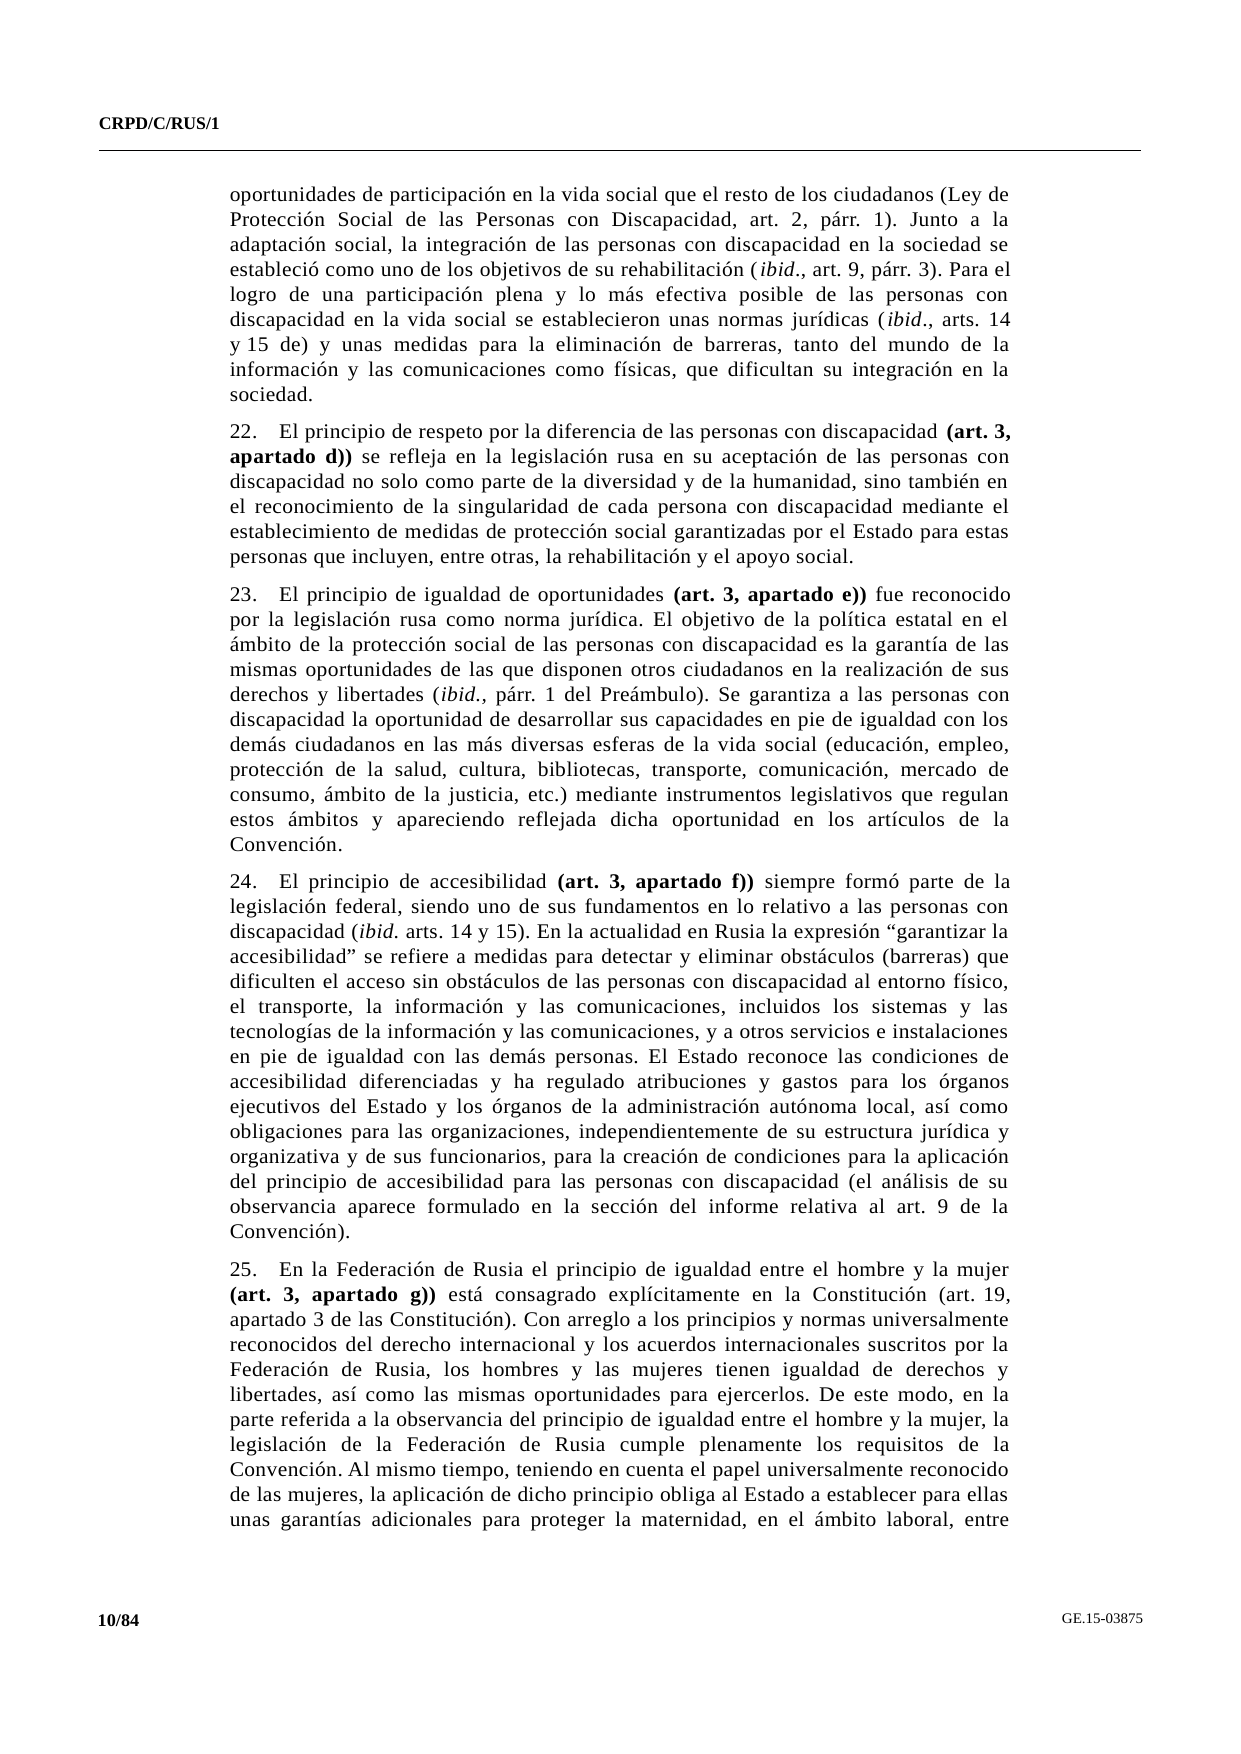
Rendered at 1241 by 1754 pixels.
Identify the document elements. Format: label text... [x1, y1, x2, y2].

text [229, 181, 1011, 406]
text 23. El principio de igualdad de oportunidades (art. 3, apartado e)) fue reconocido por la legislación rusa como norma jurídica. El objetivo de la política estatal en el ámbito de la protección social de las personas con discapacidad es la garantía de las mismas oportunidades de las que disponen otros ciudadanos en la realización de sus derechos y libertades (ibid., párr. 1 del Preámbulo). Se garantiza a las personas con discapacidad la oportunidad de desarrollar sus capacidades en pie de igualdad con los demás ciudadanos en las más diversas esferas de la vida social (educación, empleo, protección de la salud, cultura, bibliotecas, transporte, comunicación, mercado de consumo, ámbito de la justicia, etc.) mediante instrumentos legislativos que regulan estos ámbitos y apareciendo reflejada dicha oportunidad en los artículos de la Convención. [229, 581, 1011, 856]
text 22. El principio de respeto por la diferencia de las personas con discapacidad (art. 3, apartado d)) se refleja en la legislación rusa en su aceptación de las personas con discapacidad no solo como parte de la diversidad y de la humanidad, sino también en el reconocimiento de la singularidad de cada persona con discapacidad mediante el establecimiento de medidas de protección social garantizadas por el Estado para estas personas que incluyen, entre otras, la rehabilitación y el apoyo social. [229, 419, 1011, 569]
text 24. El principio de accesibilidad (art. 3, apartado f)) siempre formó parte de la legislación federal, siendo uno de sus fundamentos en lo relativo a las personas con discapacidad (ibid. arts. 14 y 15). En la actualidad en Rusia la expresión “garantizar la accesibilidad” se refiere a medidas para detectar y eliminar obstáculos (barreras) que dificulten el acceso sin obstáculos de las personas con discapacidad al entorno físico, el transporte, la información y las comunicaciones, incluidos los sistemas y las tecnologías de la información y las comunicaciones, y a otros servicios e instalaciones en pie de igualdad con las demás personas. El Estado reconoce las condiciones de accesibilidad diferenciadas y ha regulado atribuciones y gastos para los órganos ejecutivos del Estado y los órganos de la administración autónoma local, así como obligaciones para las organizaciones, independientemente de su estructura jurídica y organizativa y de sus funcionarios, para la creación de condiciones para la aplicación del principio de accesibilidad para las personas con discapacidad (el análisis de su observancia aparece formulado en la sección del informe relativa al art. 9 de la Convención). [229, 869, 1011, 1244]
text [229, 1256, 1011, 1531]
